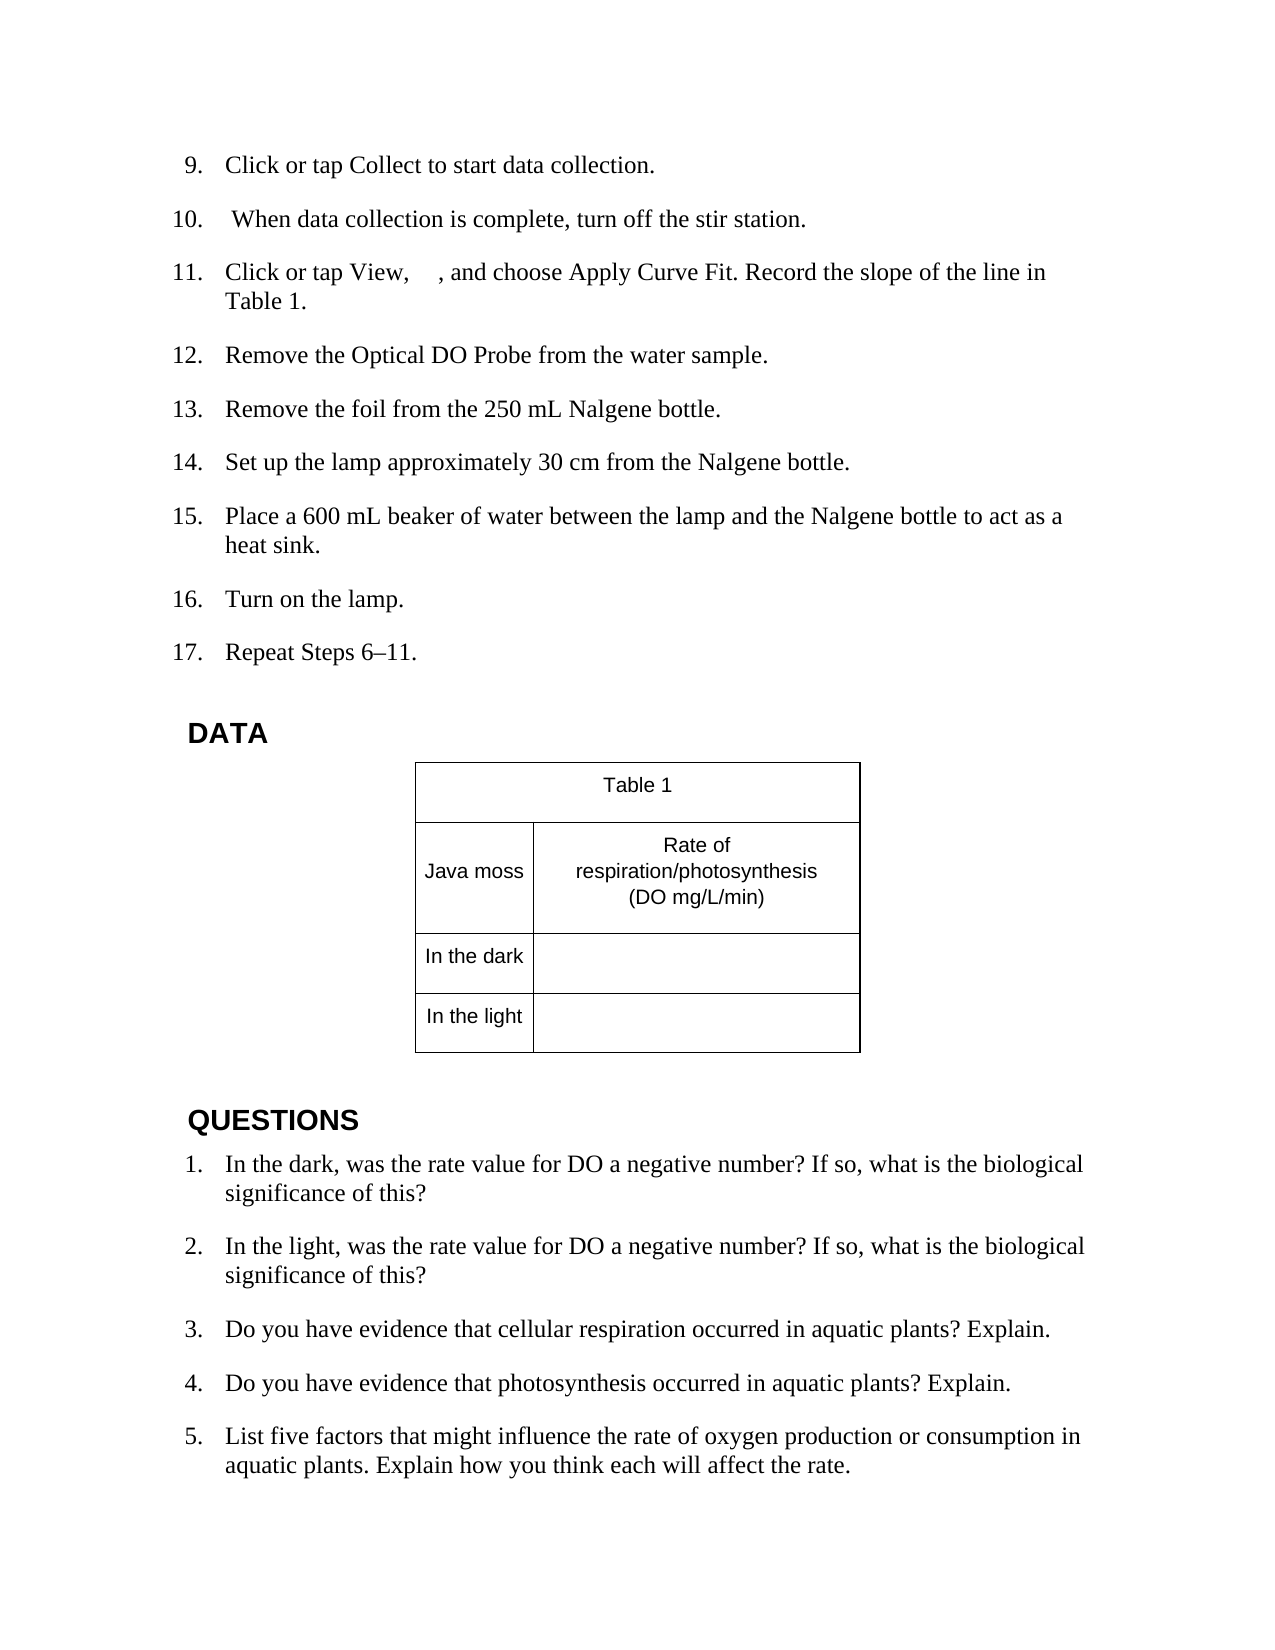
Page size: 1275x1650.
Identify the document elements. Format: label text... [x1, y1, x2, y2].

list List five factors that might influence the rate of oxygen production or consumption in aquatic plants. Explain how you think each will affect the rate. [203, 1421, 1087, 1479]
list Click or tap Collect to start data collection. [203, 150, 1087, 179]
list In the light, was the rate value for DO a negative number? If so, what is the biological significance of this? [203, 1231, 1087, 1289]
table_cell [534, 994, 859, 1052]
list Set up the lamp approximately 30 cm from the Nalgene bottle. [203, 447, 1087, 476]
list Remove the foil from the 250 mL Nalgene bottle. [203, 394, 1087, 422]
table_cell Rate of respiration/photosynthesis (DO mg/L/min) [534, 823, 859, 933]
list Do you have evidence that cellular respiration occurred in aquatic plants? Explain. [203, 1314, 1087, 1343]
list Click or tap View, , and choose Apply Curve Fit. Record the slope of the line in Table 1. [203, 257, 1087, 315]
table_cell In the light [416, 994, 533, 1052]
list Turn on the lamp. [203, 584, 1087, 612]
table_cell [534, 934, 859, 992]
subtitle DATA [187, 716, 1087, 750]
list Do you have evidence that photosynthesis occurred in aquatic plants? Explain. [203, 1368, 1087, 1396]
list In the dark, was the rate value for DO a negative number? If so, what is the biological significance of this? [203, 1149, 1087, 1206]
table_cell In the dark [416, 934, 533, 992]
table_cell Java moss [416, 823, 533, 933]
subtitle QUESTIONS [187, 1103, 1087, 1136]
list Remove the Optical DO Probe from the water sample. [203, 340, 1087, 369]
list Repeat Steps 6–11. [203, 637, 1087, 666]
table_header Table 1 [416, 763, 859, 822]
list Place a 600 mL beaker of water between the lamp and the Nalgene bottle to act as a heat sink. [203, 501, 1087, 559]
list When data collection is complete, turn off the stir station. [203, 204, 1087, 232]
